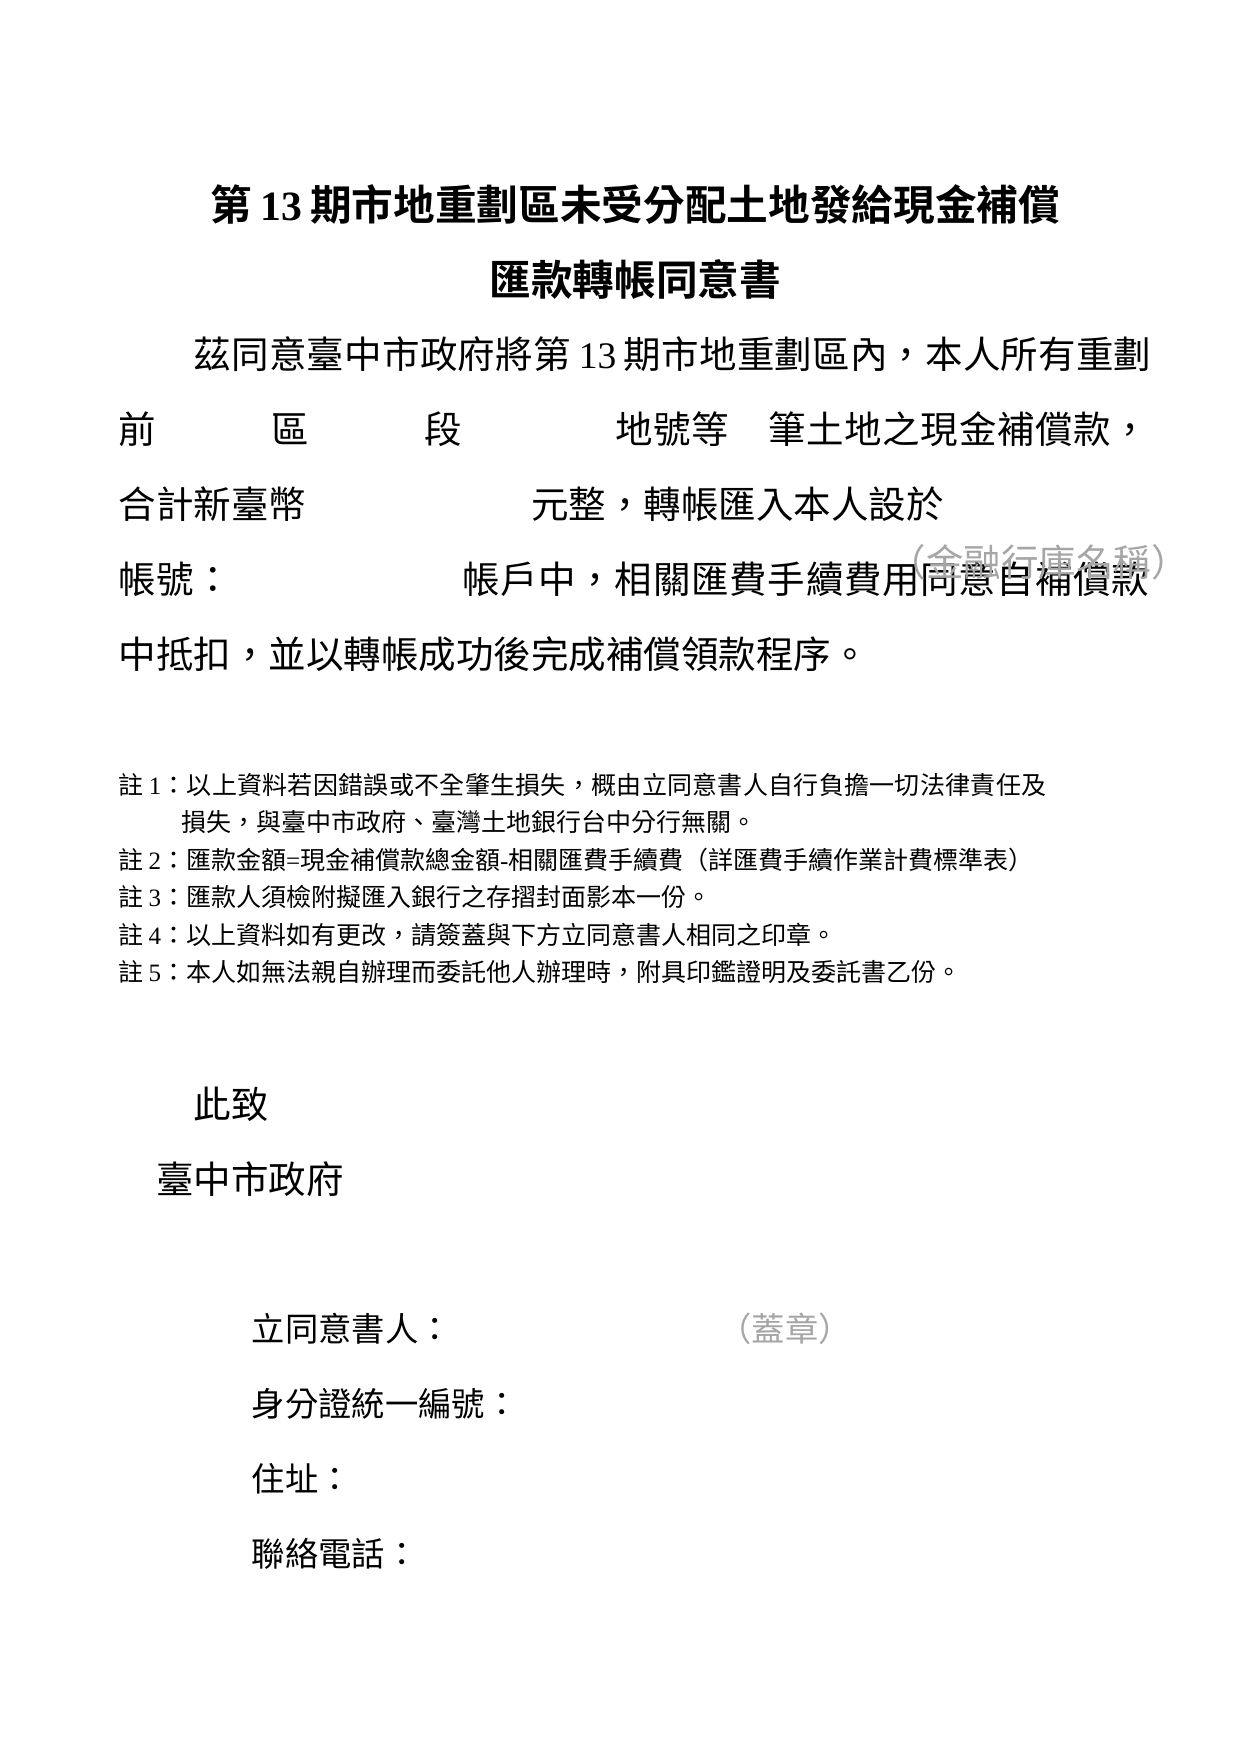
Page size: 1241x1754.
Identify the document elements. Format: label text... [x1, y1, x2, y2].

text 註5：本人如無法親自辦理而委託他人辦理時，附具印鑑證明及委託書乙份。 [118, 952, 1049, 989]
text 註4：以上資料如有更改，請簽蓋與下方立同意書人相同之印章。 [118, 914, 1049, 952]
text 立同意書人： （蓋章） [118, 1289, 1152, 1364]
text 匯款轉帳同意書 [118, 239, 1152, 314]
text 註1：以上資料若因錯誤或不全肇生損失，概由立同意書人自行負擔一切法律責任及損失，與臺中市政府、臺灣土地銀行台中分行無關。 [118, 764, 1049, 839]
text 聯絡電話： [118, 1514, 1152, 1589]
text 住址： [118, 1439, 1152, 1514]
text 第13期市地重劃區未受分配土地發給現金補償 [118, 164, 1152, 239]
text 茲同意臺中市政府將第13期市地重劃區內，本人所有重劃前 區 段 地號等 筆土地之現金補償款，合計新臺幣 元整，轉帳匯入本人設於 [118, 314, 1152, 539]
text 註2：匯款金額=現金補償款總金額-相關匯費手續費（詳匯費手續作業計費標準表） [118, 839, 1049, 877]
text 此致 [118, 1064, 1152, 1139]
text 帳號： 帳戶中，相關匯費手續費用同意自補償款中抵扣，並以轉帳成功後完成補償領款程序。 [118, 539, 1152, 689]
text 臺中市政府 [118, 1139, 1152, 1214]
text 註3：匯款人須檢附擬匯入銀行之存摺封面影本一份。 [118, 877, 1049, 914]
text 身分證統一編號： [118, 1364, 1152, 1439]
